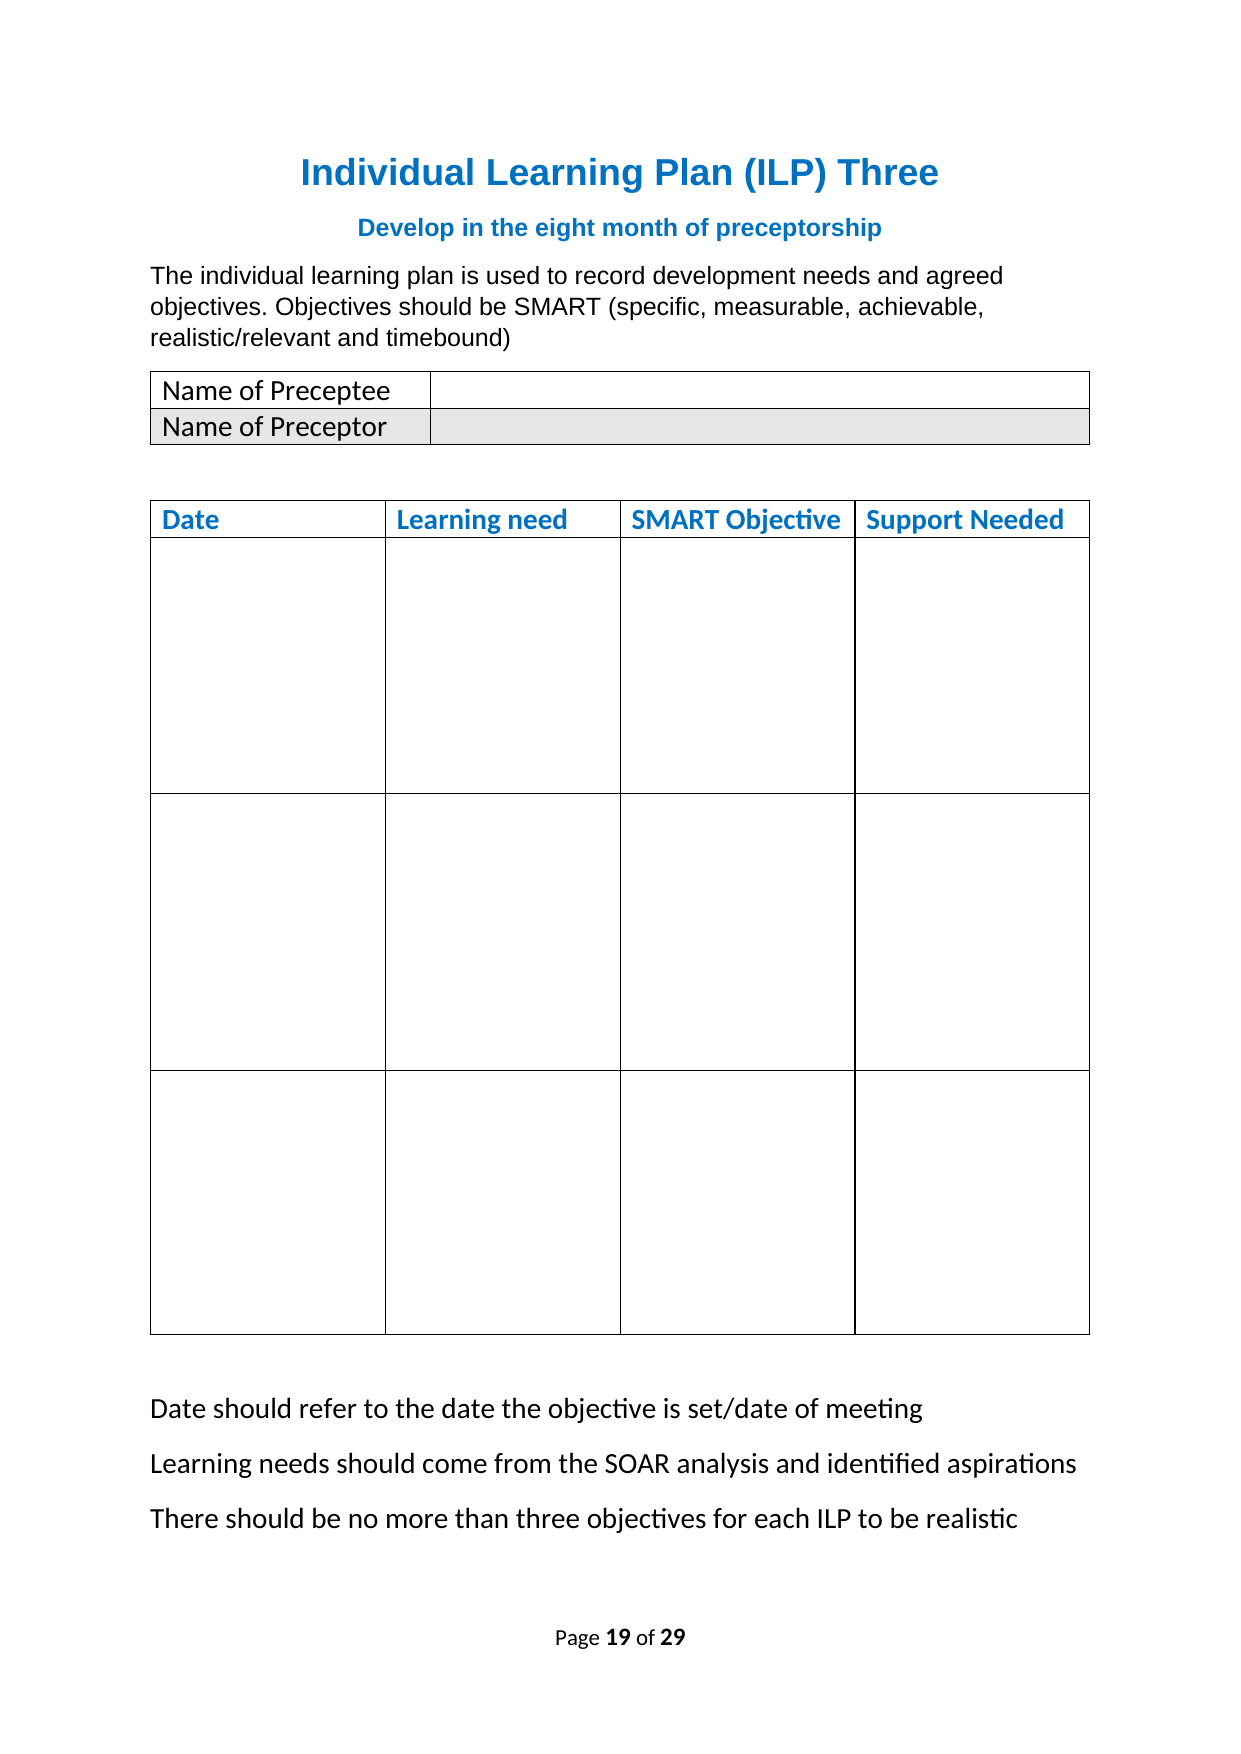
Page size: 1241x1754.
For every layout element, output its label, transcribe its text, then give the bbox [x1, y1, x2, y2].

table_cell [151, 538, 385, 792]
text There should be no more than three objectives for each ILP to be realistic [150, 1500, 1090, 1536]
table_header Name of Preceptee [151, 372, 430, 407]
table_cell [431, 409, 1089, 444]
table_cell [151, 794, 385, 1069]
table_header [431, 372, 1089, 407]
table_header Learning need [386, 501, 620, 537]
table_header SMART Objective [621, 501, 854, 537]
table_cell [386, 1071, 620, 1334]
table_cell [856, 794, 1089, 1069]
table_cell [856, 1071, 1089, 1334]
table_cell [386, 794, 620, 1069]
table_cell [621, 538, 854, 792]
text Date should refer to the date the objective is set/date of meeting [150, 1390, 1090, 1426]
text The individual learning plan is used to record development needs and agreed objectives. Objectives should be SMART (specific, measurable, achievable, realistic/relevant and timebound) [150, 261, 1090, 352]
table_cell [386, 538, 620, 792]
table_cell [621, 794, 854, 1069]
table_cell [151, 1071, 385, 1334]
table_header Support Needed [856, 501, 1089, 537]
table_cell Name of Preceptor [151, 409, 430, 444]
text Develop in the eight month of preceptorship [150, 213, 1090, 242]
table_cell [856, 538, 1089, 792]
table_cell [621, 1071, 854, 1334]
table_header Date [151, 501, 385, 537]
text Individual Learning Plan (ILP) Three [150, 150, 1090, 193]
text Learning needs should come from the SOAR analysis and identified aspirations [150, 1445, 1090, 1481]
